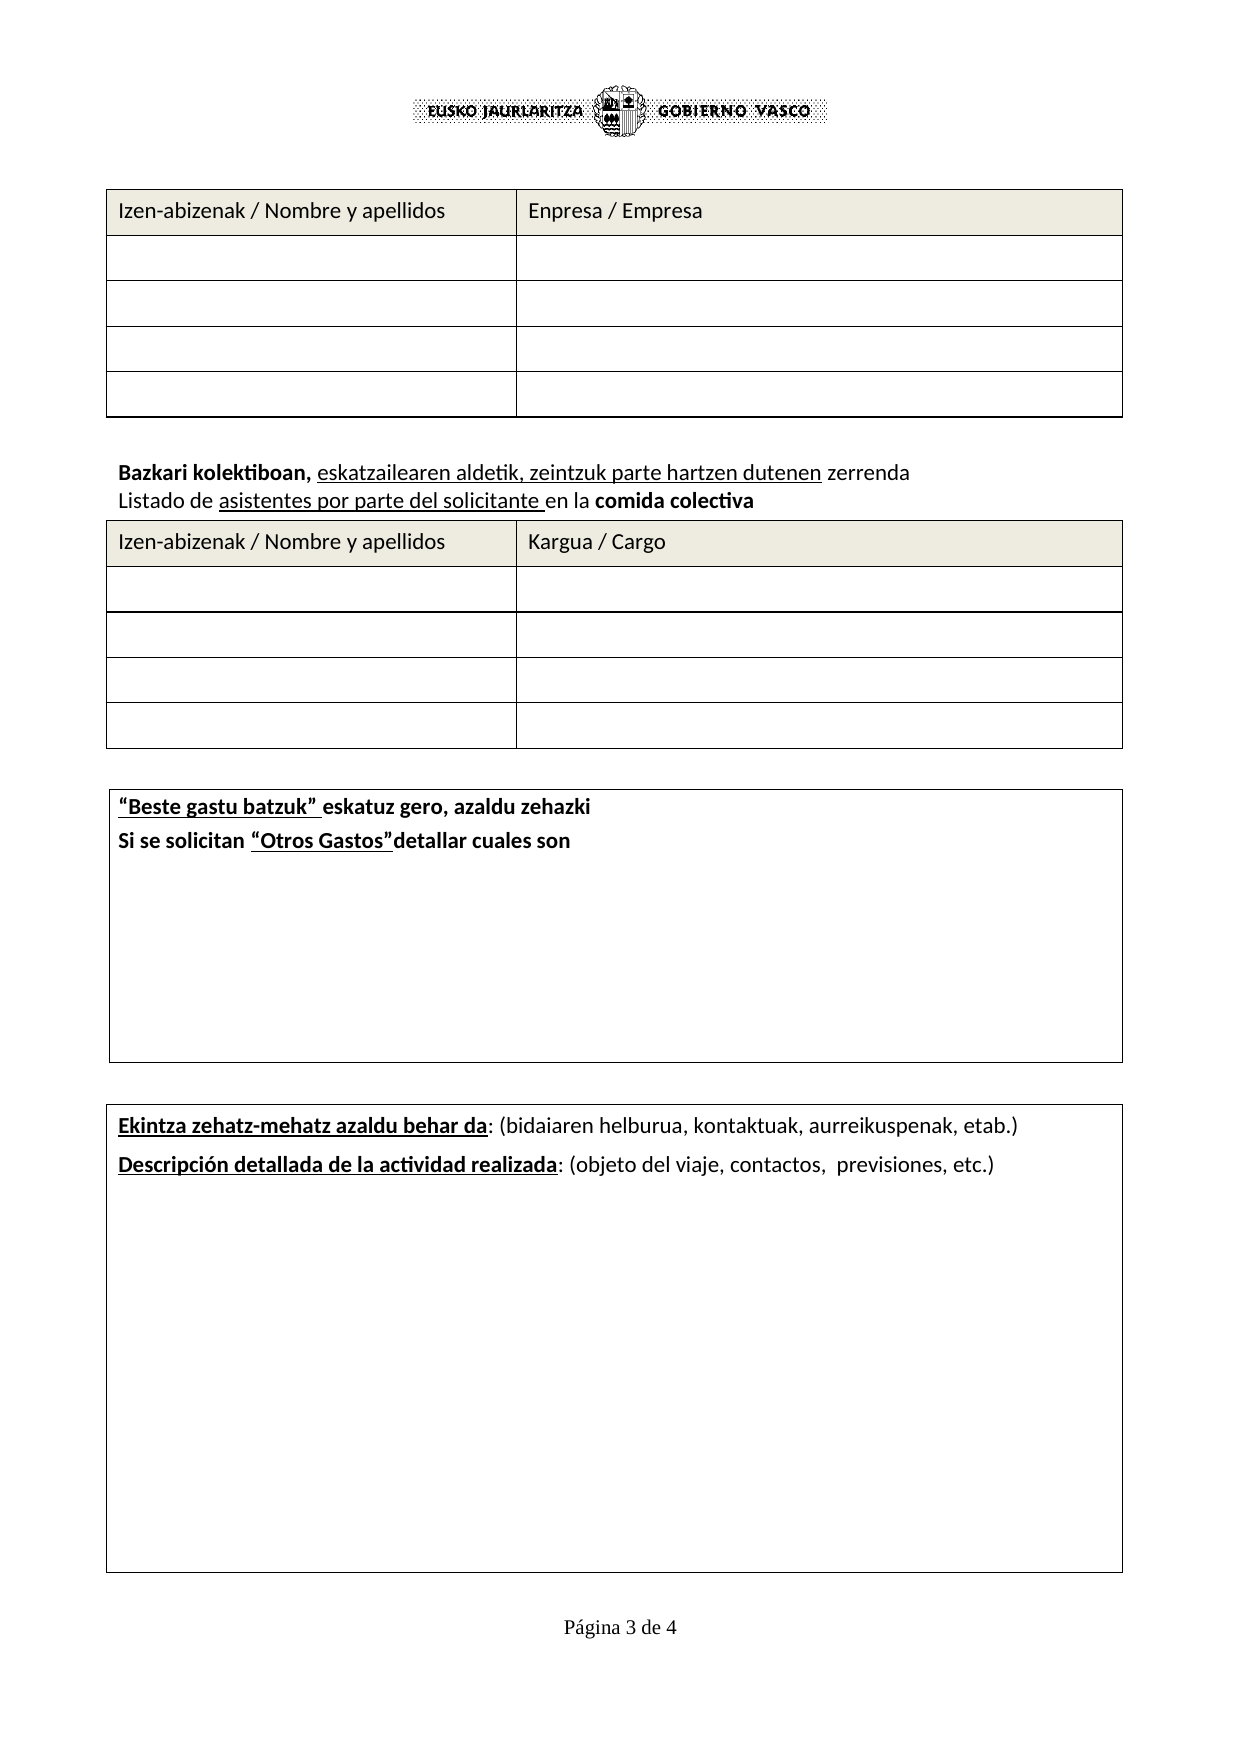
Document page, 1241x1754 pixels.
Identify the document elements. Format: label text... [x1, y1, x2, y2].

table_cell [517, 658, 1122, 702]
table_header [107, 1105, 1122, 1572]
table_cell [107, 658, 516, 702]
table_header Izen-abizenak / Nombre y apellidos [107, 521, 516, 566]
table_cell [107, 236, 516, 280]
table_cell [107, 613, 516, 657]
table_cell [517, 703, 1122, 748]
table_cell [517, 372, 1122, 416]
table_cell [107, 567, 516, 611]
table_cell [517, 281, 1122, 326]
table_cell [517, 327, 1122, 371]
text “Beste gastu batzuk” eskatuz gero, azaldu zehazki [110, 790, 1122, 820]
table_cell [107, 281, 516, 326]
text Bazkari kolektiboan, eskatzailearen aldetik, zeintzuk parte hartzen dutenen zerrenda Listado de asistentes por parte del solicitante en la comida colectiva [118, 458, 1122, 514]
table_cell [517, 567, 1122, 611]
table_cell [107, 703, 516, 748]
table_header Enpresa / Empresa [517, 190, 1122, 235]
table_header Izen-abizenak / Nombre y apellidos [107, 190, 516, 235]
text Si se solicitan “Otros Gastos”detallar cuales son [110, 823, 1122, 855]
table_cell [517, 236, 1122, 280]
table_cell [517, 613, 1122, 657]
table_cell [107, 327, 516, 371]
picture [413, 85, 827, 137]
table_header Kargua / Cargo [517, 521, 1122, 566]
table_cell [107, 372, 516, 416]
